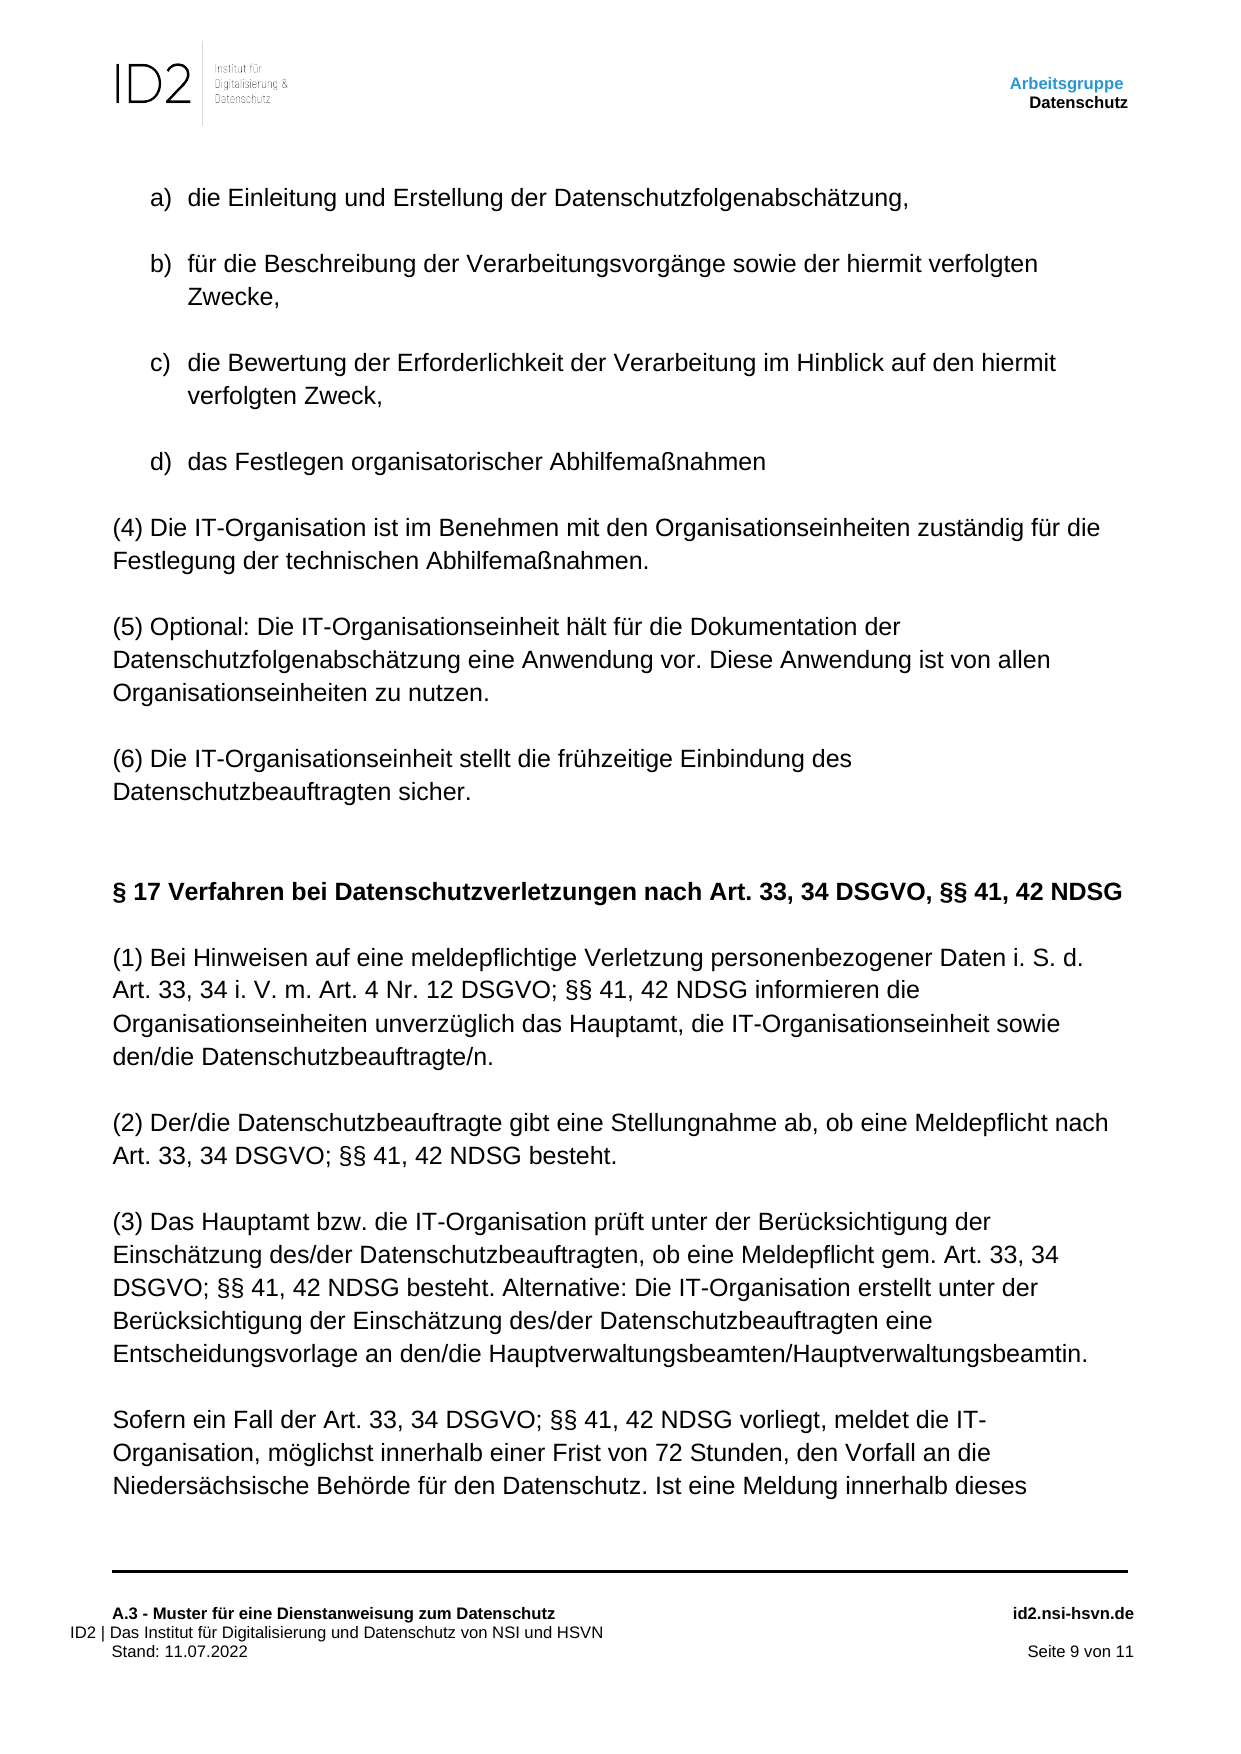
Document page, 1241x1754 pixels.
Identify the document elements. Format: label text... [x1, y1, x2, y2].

text (1) Bei Hinweisen auf eine meldepflichtige Verletzung personenbezogener Daten i. S. d. Art. 33, 34 i. V. m. Art. 4 Nr. 12 DSGVO; §§ 41, 42 NDSG informieren die Organisationseinheiten unverzüglich das Hauptamt, die IT-Organisationseinheit sowie den/die Datenschutzbeauftragte/n. [112, 942, 1128, 1070]
text (6) Die IT-Organisationseinheit stellt die frühzeitige Einbindung des Datenschutzbeauftragten sicher. [112, 744, 1128, 806]
list das Festlegen organisatorischer Abhilfemaßnahmen [150, 447, 1128, 476]
list die Einleitung und Erstellung der Datenschutzfolgenabschätzung, [150, 183, 1128, 212]
text § 17 Verfahren bei Datenschutzverletzungen nach Art. 33, 34 DSGVO, §§ 41, 42 NDSG [112, 876, 1128, 905]
picture [102, 35, 304, 133]
text (2) Der/die Datenschutzbeauftragte gibt eine Stellungnahme ab, ob eine Meldepflicht nach Art. 33, 34 DSGVO; §§ 41, 42 NDSG besteht. [112, 1108, 1128, 1169]
text (3) Das Hauptamt bzw. die IT-Organisation prüft unter der Berücksichtigung der Einschätzung des/der Datenschutzbeauftragten, ob eine Meldepflicht gem. Art. 33, 34 DSGVO; §§ 41, 42 NDSG besteht. Alternative: Die IT-Organisation erstellt unter der Berücksichtigung der Einschätzung des/der Datenschutzbeauftragten eine Entscheidungsvorlage an den/die Hauptverwaltungsbeamten/Hauptverwaltungsbeamtin. [112, 1207, 1128, 1367]
list für die Beschreibung der Verarbeitungsvorgänge sowie der hiermit verfolgten Zwecke, [150, 249, 1128, 311]
text (5) Optional: Die IT-Organisationseinheit hält für die Dokumentation der Datenschutzfolgenabschätzung eine Anwendung vor. Diese Anwendung ist von allen Organisationseinheiten zu nutzen. [112, 612, 1128, 707]
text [112, 1405, 1128, 1499]
text (4) Die IT-Organisation ist im Benehmen mit den Organisationseinheiten zuständig für die Festlegung der technischen Abhilfemaßnahmen. [112, 513, 1128, 575]
list die Bewertung der Erforderlichkeit der Verarbeitung im Hinblick auf den hiermit verfolgten Zweck, [150, 348, 1128, 410]
